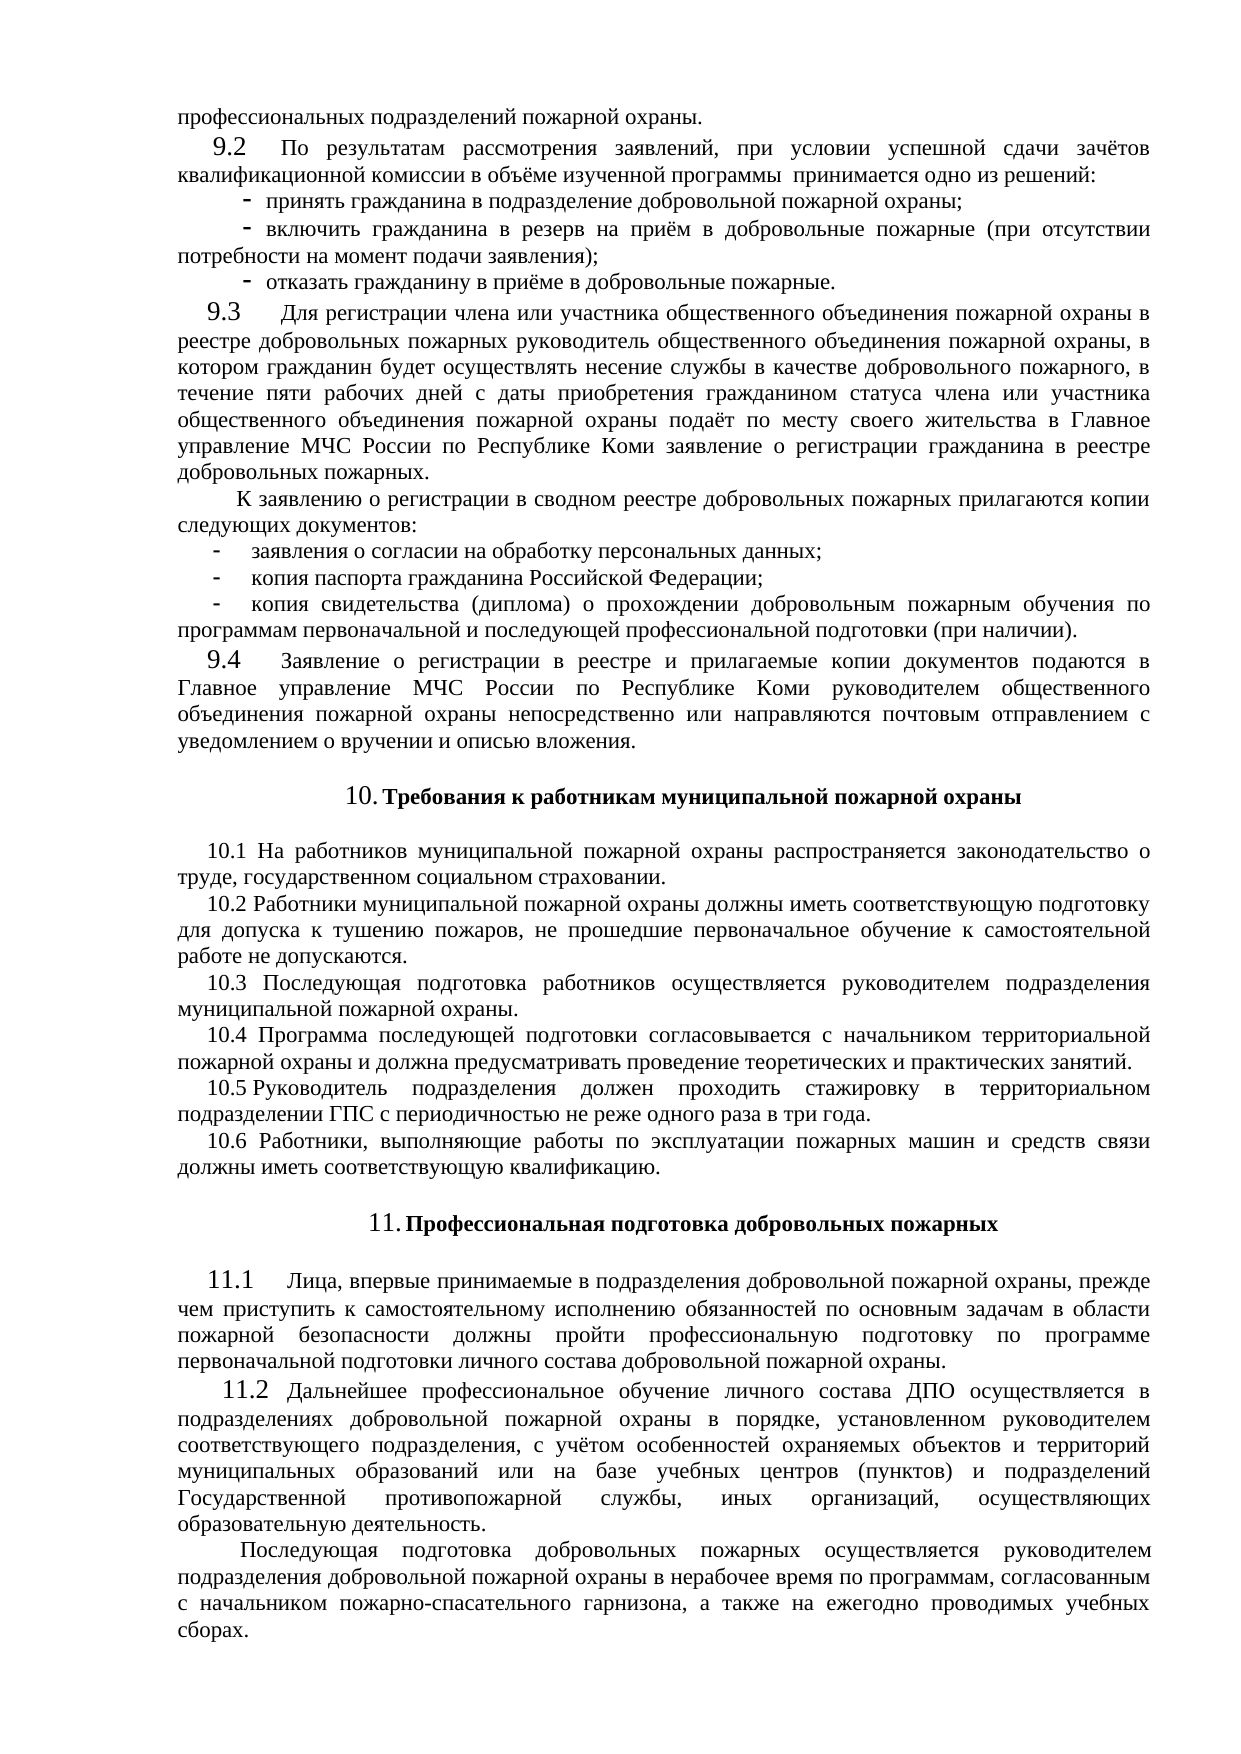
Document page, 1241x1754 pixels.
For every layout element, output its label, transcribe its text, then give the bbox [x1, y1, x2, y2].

list копия паспорта гражданина Российской Федерации; [177, 564, 1152, 590]
text 10.3 Последующая подготовка работников осуществляется руководителем подразделения муниципальной пожарной охраны. [177, 969, 1152, 1021]
list Для регистрации члена или участника общественного объединения пожарной охраны в реестре добровольных пожарных руководитель общественного объединения пожарной охраны, в котором гражданин будет осуществлять несение службы в качестве добровольного пожарного, в течение пяти рабочих дней с даты приобретения гражданином статуса члена или участника общественного объединения пожарной охраны подаёт по месту своего жительства в Главное управление МЧС России по Республике Коми заявление о регистрации гражданина в реестре добровольных пожарных. [177, 296, 1152, 485]
text К заявлению о регистрации в сводном реестре добровольных пожарных прилагаются копии следующих документов: [177, 485, 1152, 537]
list включить гражданина в резерв на приём в добровольные пожарные (при отсутствии потребности на момент подачи заявления); [177, 214, 1152, 268]
text Последующая подготовка добровольных пожарных осуществляется руководителем подразделения добровольной пожарной охраны в нерабочее время по программам, согласованным с начальником пожарно-спасательного гарнизона, а также на ежегодно проводимых учебных сборах. [177, 1537, 1152, 1642]
text 10.1 На работников муниципальной пожарной охраны распространяется законодательство о труде, государственном социальном страховании. [177, 837, 1152, 890]
text 10.4 Программа последующей подготовки согласовывается с начальником территориальной пожарной охраны и должна предусматривать проведение теоретических и практических занятий. [177, 1021, 1152, 1074]
list Дальнейшее профессиональное обучение личного состава ДПО осуществляется в подразделениях добровольной пожарной охраны в порядке, установленном руководителем соответствующего подразделения, с учётом особенностей охраняемых объектов и территорий муниципальных образований или на базе учебных центров (пунктов) и подразделений Государственной противопожарной службы, иных организаций, осуществляющих образовательную деятельность. [177, 1374, 1152, 1537]
list Лица, впервые принимаемые в подразделения добровольной пожарной охраны, прежде чем приступить к самостоятельному исполнению обязанностей по основным задачам в области пожарной безопасности должны пройти профессиональную подготовку по программе первоначальной подготовки личного состава добровольной пожарной охраны. [177, 1263, 1152, 1374]
list По результатам рассмотрения заявлений, при условии успешной сдачи зачётов квалификационной комиссии в объёме изученной программы принимается одно из решений: [177, 130, 1152, 187]
list принять гражданина в подразделение добровольной пожарной охраны; [177, 187, 1152, 214]
text 10.2 Работники муниципальной пожарной охраны должны иметь соответствующую подготовку для допуска к тушению пожаров, не прошедшие первоначальное обучение к самостоятельной работе не допускаются. [177, 890, 1152, 969]
text 10.6 Работники, выполняющие работы по эксплуатации пожарных машин и средств связи должны иметь соответствующую квалификацию. [177, 1127, 1152, 1179]
list заявления о согласии на обработку персональных данных; [177, 537, 1152, 564]
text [177, 103, 1152, 130]
list Профессиональная подготовка добровольных пожарных [215, 1206, 1152, 1237]
text 10.5 Руководитель подразделения должен проходить стажировку в территориальном подразделении ГПС с периодичностью не реже одного раза в три года. [177, 1074, 1152, 1127]
list отказать гражданину в приёме в добровольные пожарные. [177, 268, 1152, 296]
list Заявление о регистрации в реестре и прилагаемые копии документов подаются в Главное управление МЧС России по Республике Коми руководителем общественного объединения пожарной охраны непосредственно или направляются почтовым отправлением с уведомлением о вручении и описью вложения. [177, 643, 1152, 753]
list Требования к работникам муниципальной пожарной охраны [215, 779, 1152, 811]
list копия свидетельства (диплома) о прохождении добровольным пожарным обучения по программам первоначальной и последующей профессиональной подготовки (при наличии). [177, 590, 1152, 643]
